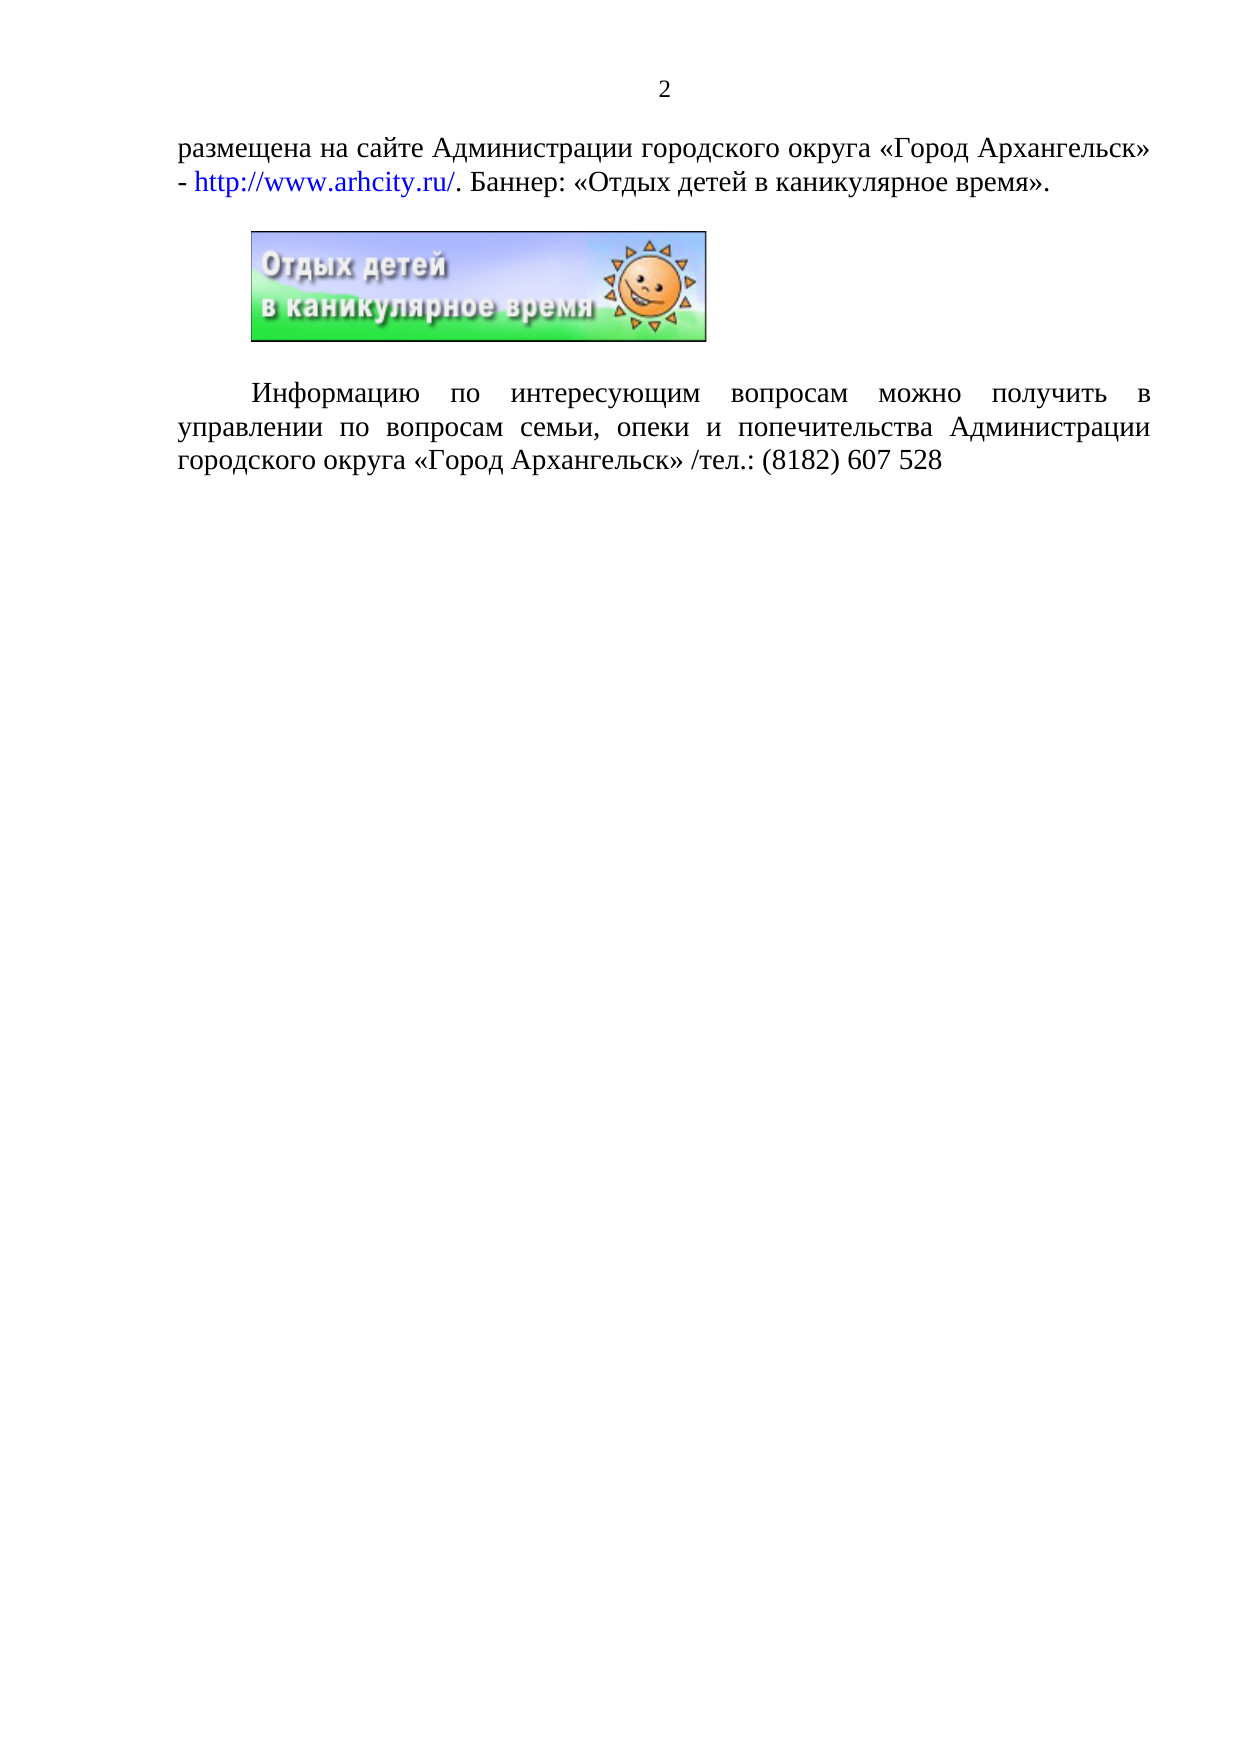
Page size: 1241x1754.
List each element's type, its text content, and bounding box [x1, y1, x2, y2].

picture [251, 231, 707, 342]
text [177, 131, 1152, 198]
text Информацию по интересующим вопросам можно получить в управлении по вопросам семьи, опеки и попечительства Администрации городского округа «Город Архангельск» /тел.: (8182) 607 528 [177, 375, 1152, 476]
